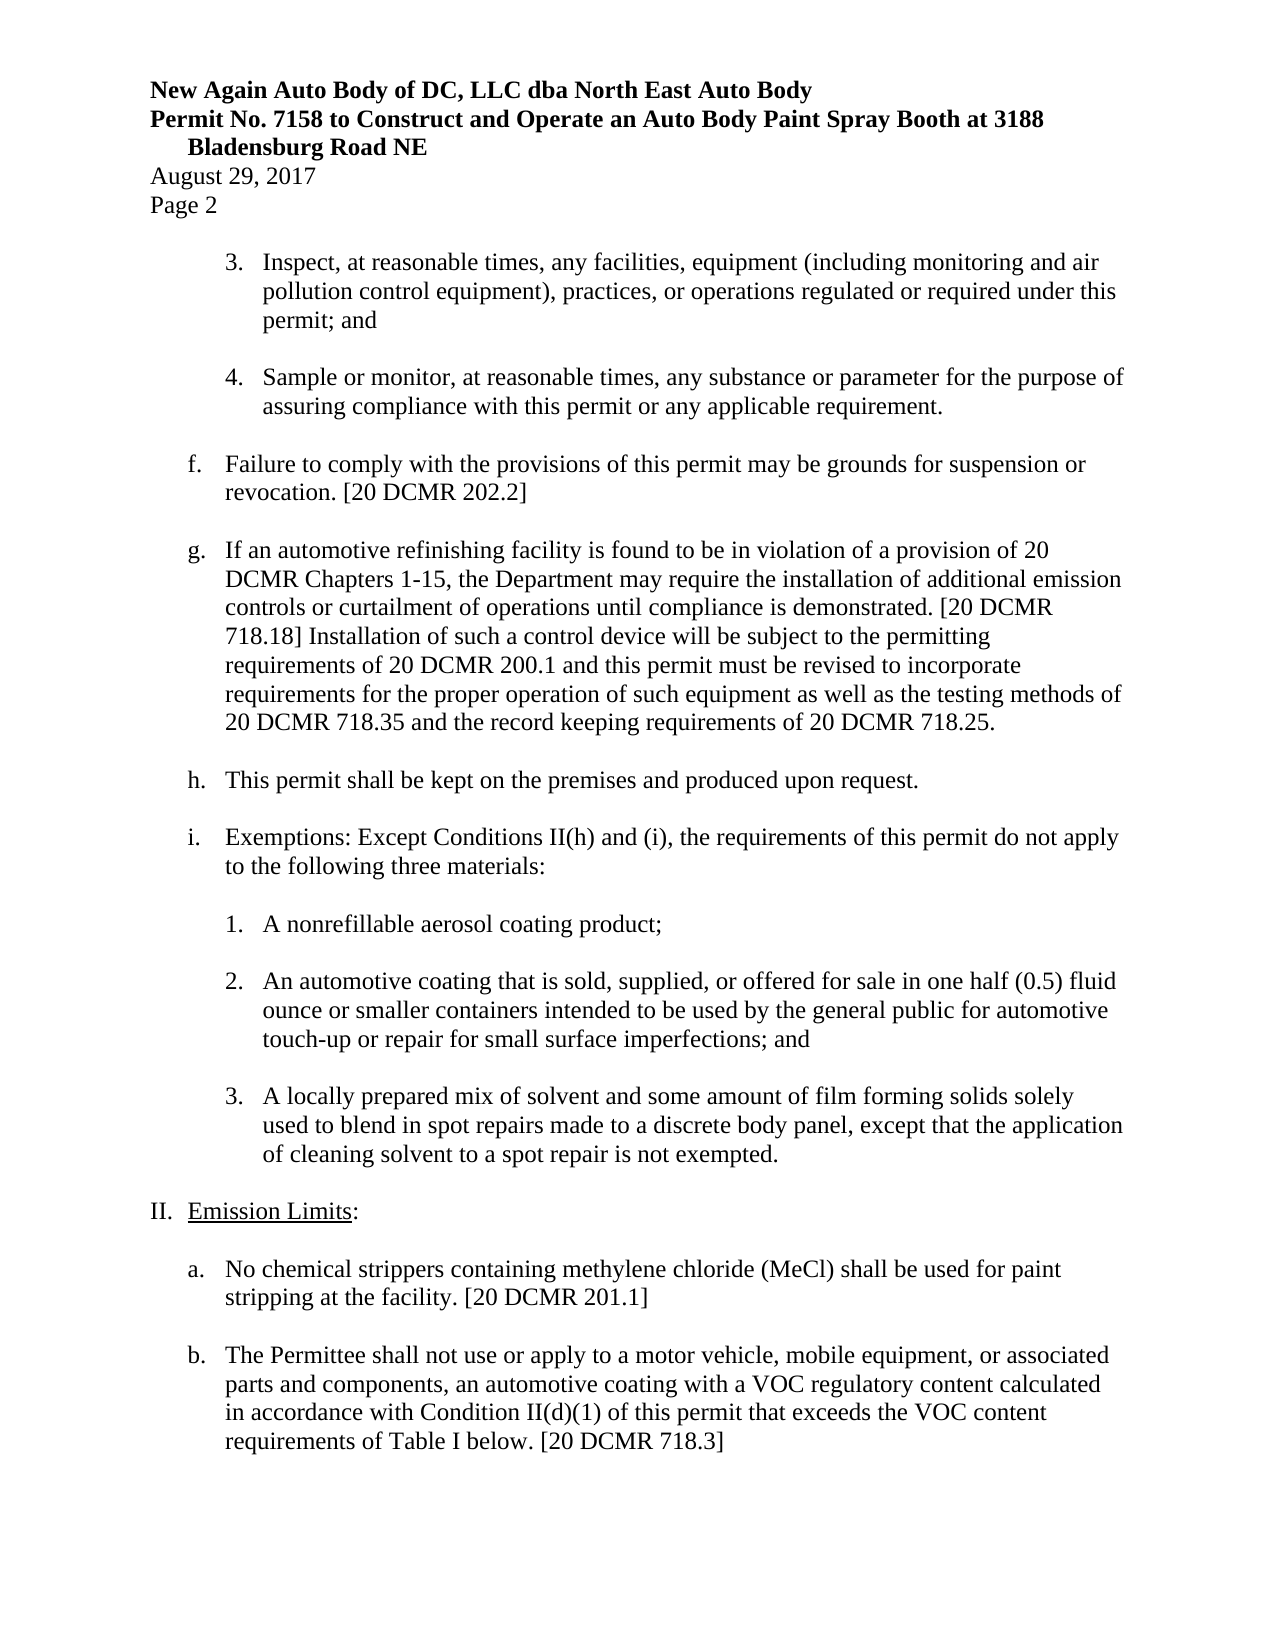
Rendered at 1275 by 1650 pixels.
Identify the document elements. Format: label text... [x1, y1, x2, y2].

text 3. A locally prepared mix of solvent and some amount of film forming solids solely used to blend in spot repairs made to a discrete body panel, except that the application of cleaning solvent to a spot repair is not exempted. [225, 1081, 1125, 1167]
text a. No chemical strippers containing methylene chloride (MeCl) shall be used for paint stripping at the facility. [20 DCMR 201.1] [187, 1254, 1125, 1311]
text g. If an automotive refinishing facility is found to be in violation of a provision of 20 DCMR Chapters 1-15, the Department may require the installation of additional emission controls or curtailment of operations until compliance is demonstrated. [20 DCMR 718.18] Installation of such a control device will be subject to the permitting requirements of 20 DCMR 200.1 and this permit must be revised to incorporate requirements for the proper operation of such equipment as well as the testing methods of 20 DCMR 718.35 and the record keeping requirements of 20 DCMR 718.25. [187, 535, 1125, 736]
text 4. Sample or monitor, at reasonable times, any substance or parameter for the purpose of assuring compliance with this permit or any applicable requirement. [225, 362, 1125, 420]
text II. Emission Limits: [150, 1196, 1125, 1225]
text i. Exemptions: Except Conditions II(h) and (i), the requirements of this permit do not apply to the following three materials: [187, 822, 1125, 880]
text 3. Inspect, at reasonable times, any facilities, equipment (including monitoring and air pollution control equipment), practices, or operations regulated or required under this permit; and [225, 247, 1125, 334]
text h. This permit shall be kept on the premises and produced upon request. [187, 765, 1125, 794]
text b. The Permittee shall not use or apply to a motor vehicle, mobile equipment, or associated parts and components, an automotive coating with a VOC regulatory content calculated in accordance with Condition II(d)(1) of this permit that exceeds the VOC content requirements of Table I below. [20 DCMR 718.3] [187, 1340, 1125, 1455]
text f. Failure to comply with the provisions of this permit may be grounds for suspension or revocation. [20 DCMR 202.2] [187, 449, 1125, 506]
text 2. An automotive coating that is sold, supplied, or offered for sale in one half (0.5) fluid ounce or smaller containers intended to be used by the general public for automotive touch-up or repair for small surface imperfections; and [225, 966, 1125, 1052]
text 1. A nonrefillable aerosol coating product; [225, 909, 1125, 937]
